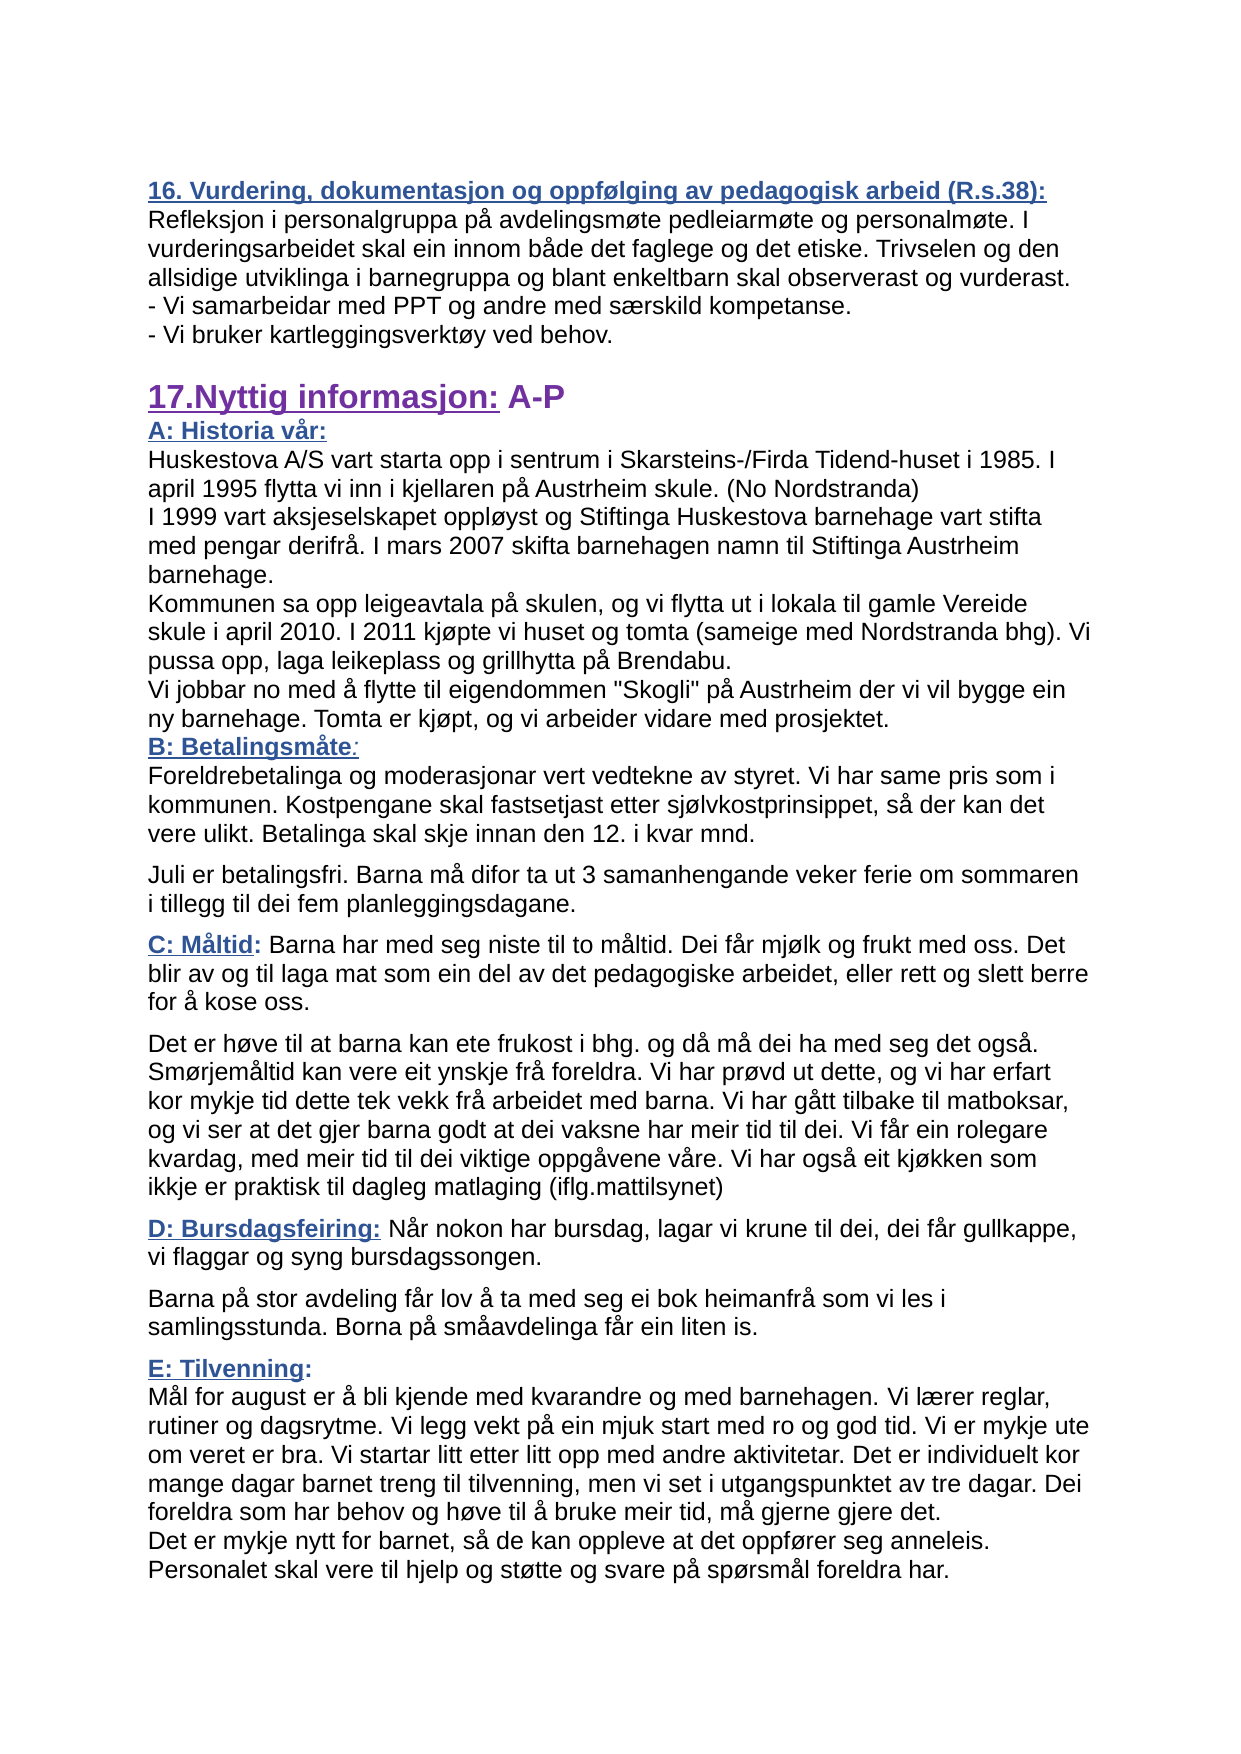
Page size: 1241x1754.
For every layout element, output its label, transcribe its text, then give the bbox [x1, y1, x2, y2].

text - Vi samarbeidar med PPT og andre med særskild kompetanse. [148, 291, 1093, 320]
text D: Bursdagsfeiring: Når nokon har bursdag, lagar vi krune til dei, dei får gullkappe, vi flaggar og syng bursdagssongen. [148, 1213, 1093, 1271]
text Foreldrebetalinga og moderasjonar vert vedtekne av styret. Vi har same pris som i kommunen. Kostpengane skal fastsetjast etter sjølvkostprinsippet, så der kan det vere ulikt. Betalinga skal skje innan den 12. i kvar mnd. [148, 761, 1093, 847]
text Refleksjon i personalgruppa på avdelingsmøte pedleiarmøte og personalmøte. I vurderingsarbeidet skal ein innom både det faglege og det etiske. Trivselen og den allsidige utviklinga i barnegruppa og blant enkeltbarn skal observerast og vurderast. [148, 205, 1093, 291]
text C: Måltid: Barna har med seg niste til to måltid. Dei får mjølk og frukt med oss. Det blir av og til laga mat som ein del av det pedagogiske arbeidet, eller rett og slett berre for å kose oss. [148, 930, 1093, 1016]
text - Vi bruker kartleggingsverktøy ved behov. [148, 320, 1093, 349]
text B: Betalingsmåte: [148, 732, 1093, 761]
text 17.Nyttig informasjon: A-P [148, 378, 1093, 416]
text 16. Vurdering, dokumentasjon og oppfølging av pedagogisk arbeid (R.s.38): [148, 176, 1093, 205]
text Barna på stor avdeling får lov å ta med seg ei bok heimanfrå som vi les i samlingsstunda. Borna på småavdelinga får ein liten is. [148, 1283, 1093, 1341]
text Det er mykje nytt for barnet, så de kan oppleve at det oppfører seg anneleis. Personalet skal vere til hjelp og støtte og svare på spørsmål foreldra har. [148, 1526, 1093, 1583]
text Mål for august er å bli kjende med kvarandre og med barnehagen. Vi lærer reglar, rutiner og dagsrytme. Vi legg vekt på ein mjuk start med ro og god tid. Vi er mykje ute om veret er bra. Vi startar litt etter litt opp med andre aktivitetar. Det er individuelt kor mange dagar barnet treng til tilvenning, men vi set i utgangspunktet av tre dagar. Dei foreldra som har behov og høve til å bruke meir tid, må gjerne gjere det. [148, 1382, 1093, 1526]
text Juli er betalingsfri. Barna må difor ta ut 3 samanhengande veker ferie om sommaren i tillegg til dei fem planleggingsdagane. [148, 860, 1093, 917]
text Kommunen sa opp leigeavtala på skulen, og vi flytta ut i lokala til gamle Vereide skule i april 2010. I 2011 kjøpte vi huset og tomta (sameige med Nordstranda bhg). Vi pussa opp, laga leikeplass og grillhytta på Brendabu. [148, 588, 1093, 675]
text Huskestova A/S vart starta opp i sentrum i Skarsteins-/Firda Tidend-huset i 1985. I april 1995 flytta vi inn i kjellaren på Austrheim skule. (No Nordstranda) [148, 445, 1093, 502]
text I 1999 vart aksjeselskapet oppløyst og Stiftinga Huskestova barnehage vart stifta med pengar derifrå. I mars 2007 skifta barnehagen namn til Stiftinga Austrheim barnehage. [148, 502, 1093, 588]
text A: Historia vår: [148, 416, 1093, 445]
text Vi jobbar no med å flytte til eigendommen "Skogli" på Austrheim der vi vil bygge ein ny barnehage. Tomta er kjøpt, og vi arbeider vidare med prosjektet. [148, 675, 1093, 732]
text Det er høve til at barna kan ete frukost i bhg. og då må dei ha med seg det også. Smørjemåltid kan vere eit ynskje frå foreldra. Vi har prøvd ut dette, og vi har erfart kor mykje tid dette tek vekk frå arbeidet med barna. Vi har gått tilbake til matboksar, og vi ser at det gjer barna godt at dei vaksne har meir tid til dei. Vi får ein rolegare kvardag, med meir tid til dei viktige oppgåvene våre. Vi har også eit kjøkken som ikkje er praktisk til dagleg matlaging (iflg.mattilsynet) [148, 1028, 1093, 1201]
text E: Tilvenning: [148, 1353, 1093, 1382]
